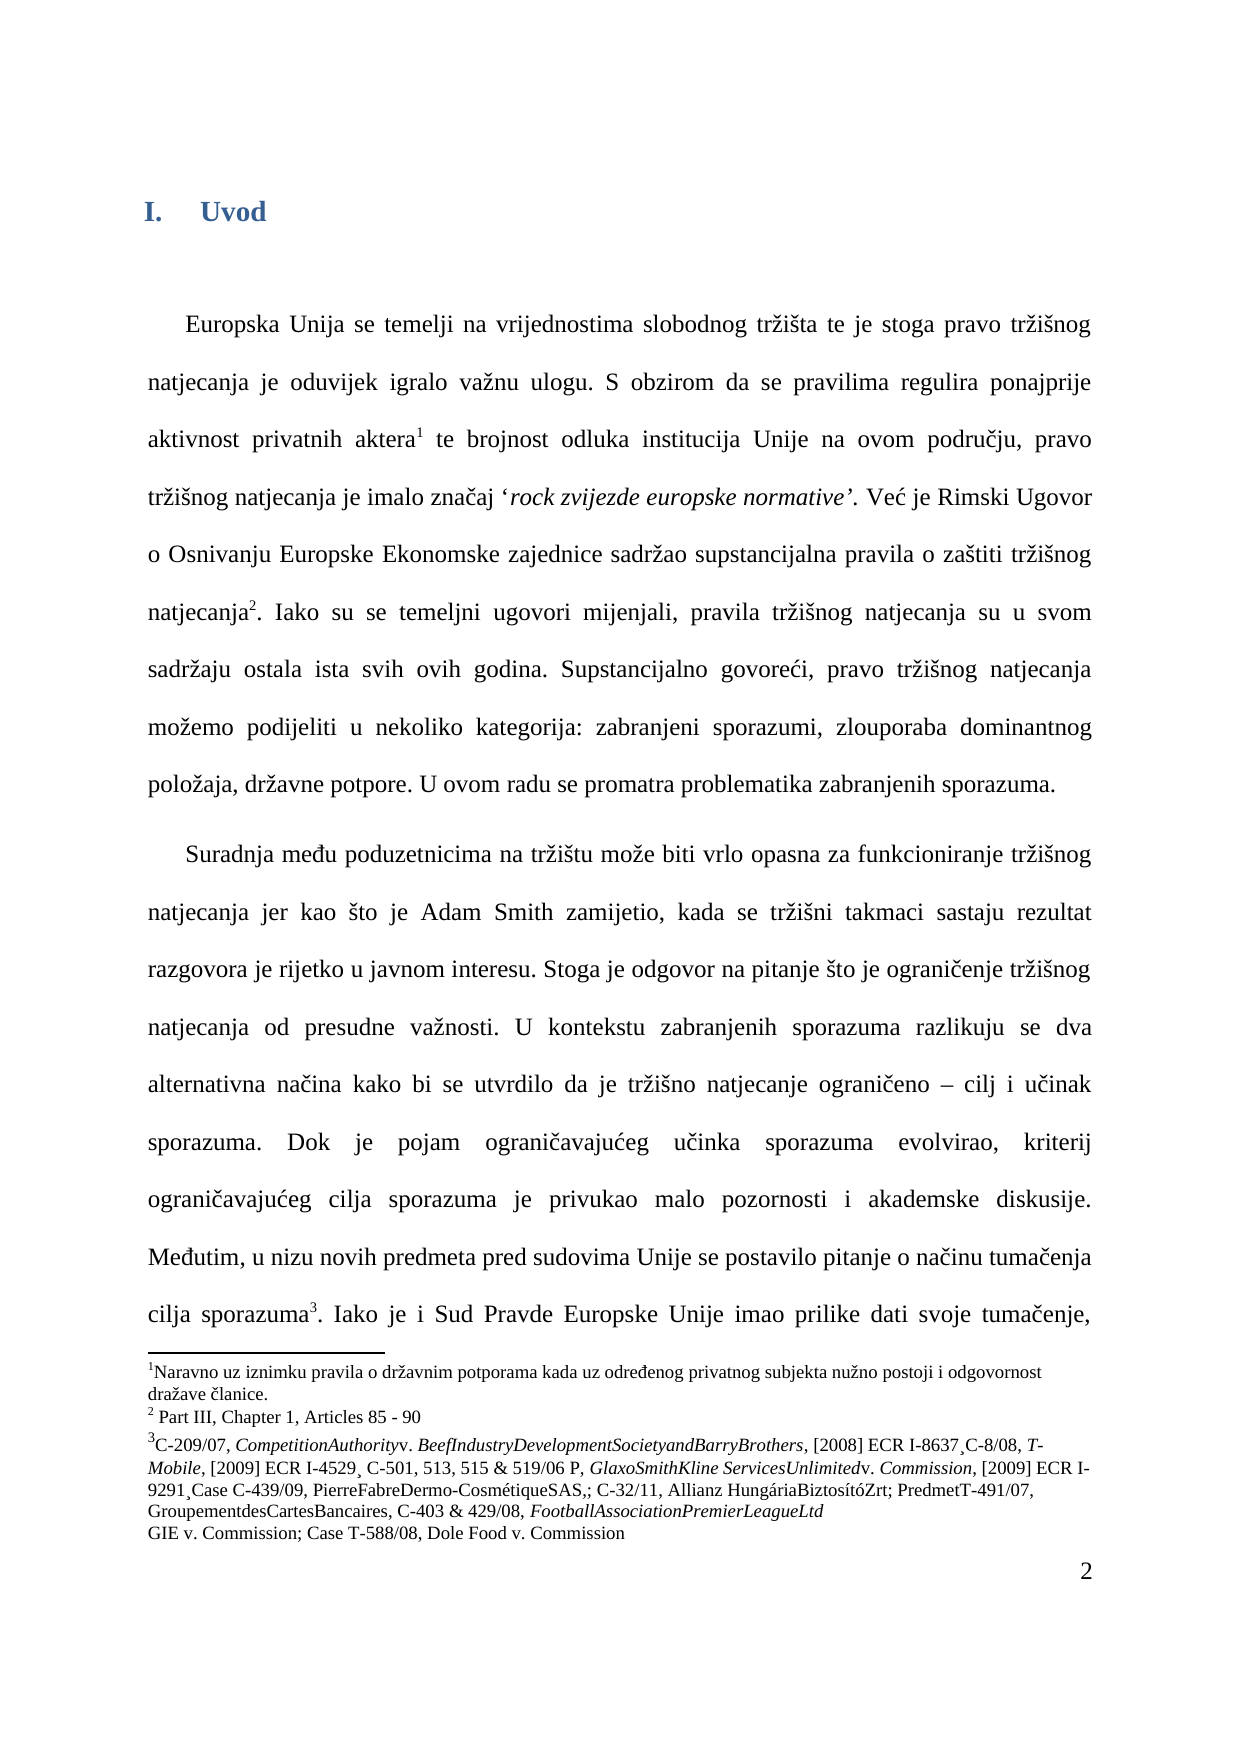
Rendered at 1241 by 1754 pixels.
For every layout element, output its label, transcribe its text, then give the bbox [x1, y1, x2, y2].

text Europska Unija se temelji na vrijednostima slobodnog tržišta te je stoga pravo tržišnog natjecanja je oduvijek igralo važnu ulogu. S obzirom da se pravilima regulira ponajprije aktivnost privatnih aktera te brojnost odluka institucija Unije na ovom području, pravo tržišnog natjecanja je imalo značaj ‘rock zvijezde europske normative’. Već je Rimski Ugovor o Osnivanju Europske Ekonomske zajednice sadržao supstancijalna pravila o zaštiti tržišnog natjecanja. Iako su se temeljni ugovori mijenjali, pravila tržišnog natjecanja su u svom sadržaju ostala ista svih ovih godina. Supstancijalno govoreći, pravo tržišnog natjecanja možemo podijeliti u nekoliko kategorija: zabranjeni sporazumi, zlouporaba dominantnog položaja, državne potpore. U ovom radu se promatra problematika zabranjenih sporazuma. [148, 309, 1093, 798]
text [148, 839, 1093, 1328]
subtitle Uvod [162, 198, 1093, 227]
